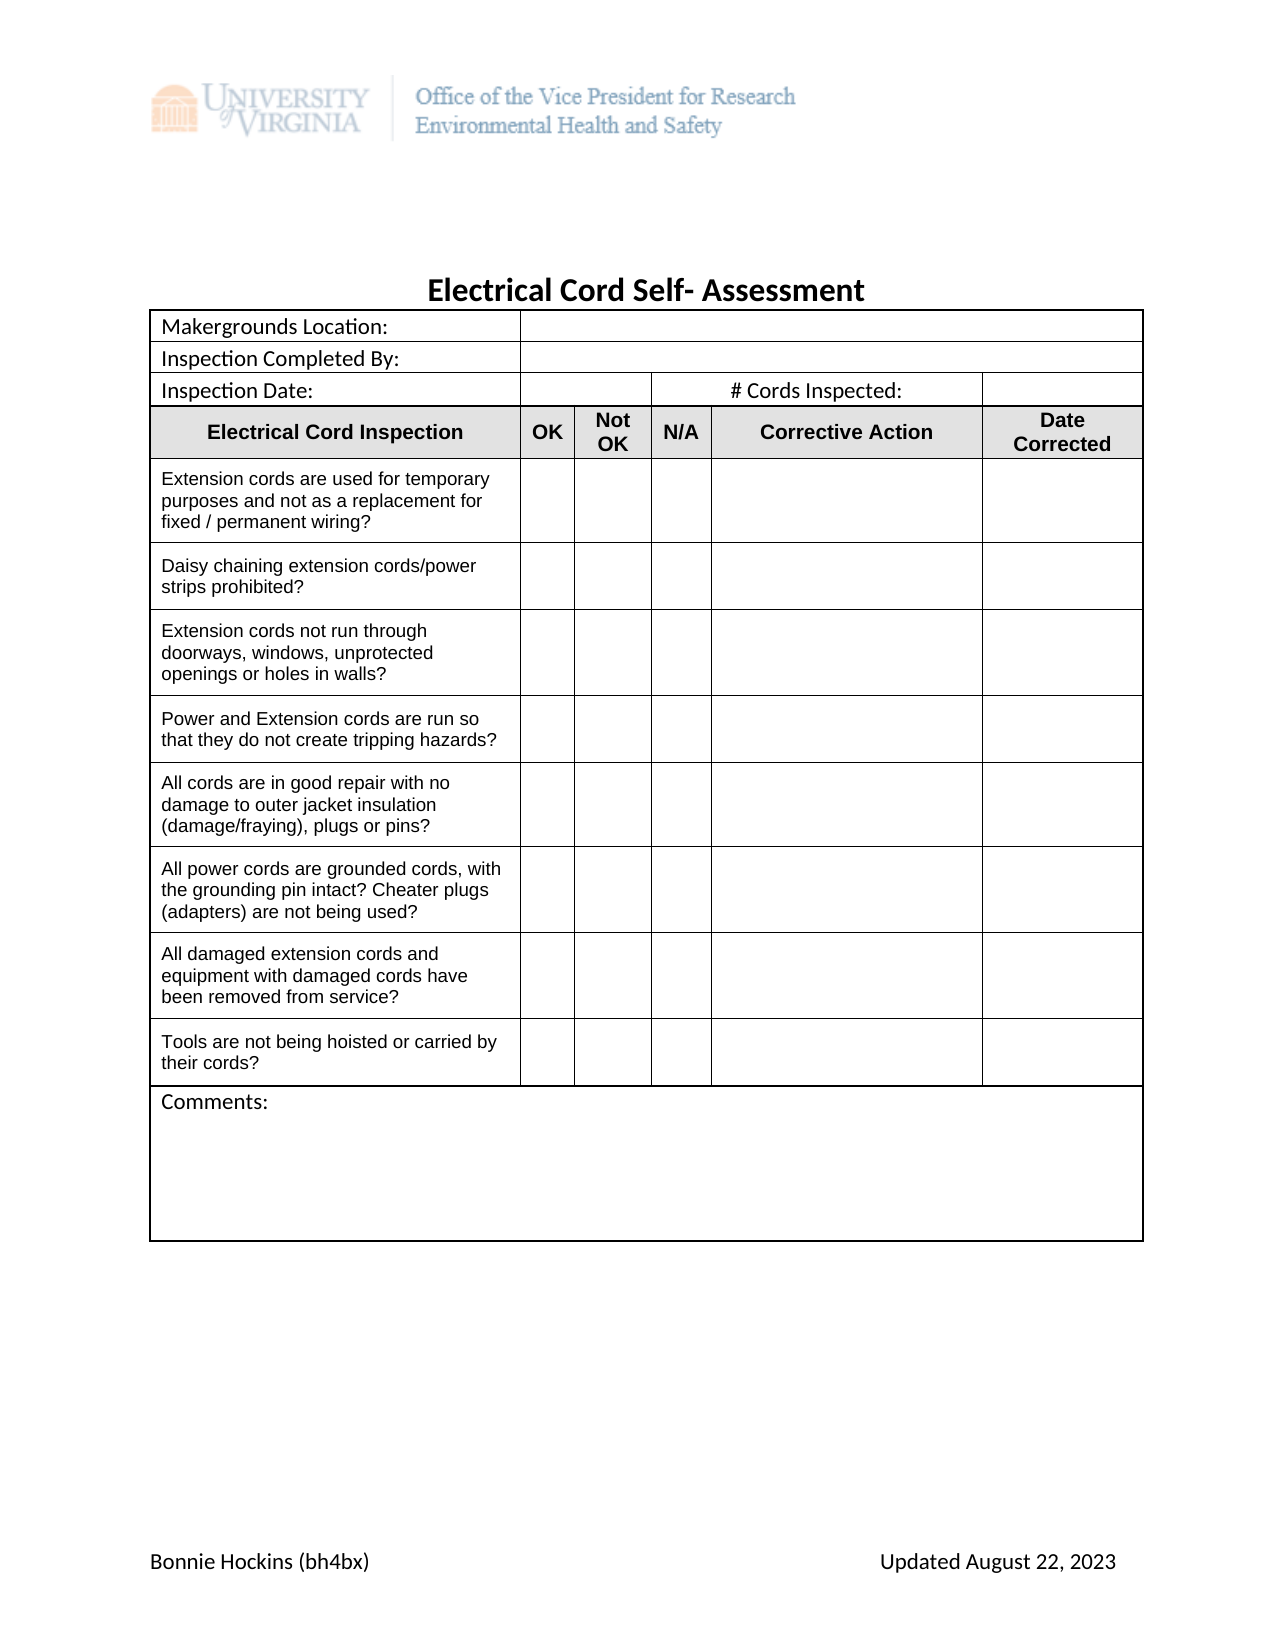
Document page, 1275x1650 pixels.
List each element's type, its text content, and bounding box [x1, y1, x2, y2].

table_cell Extension cords are used for temporary purposes and not as a replacement for fixed / permanent wiring? [151, 459, 520, 542]
table_cell Corrective Action [712, 407, 982, 458]
table_cell Inspection Date: [151, 373, 520, 404]
table_cell [575, 459, 651, 542]
table_cell [521, 311, 1142, 341]
table_cell [521, 1019, 574, 1085]
table_cell [652, 696, 711, 762]
table_cell Makergrounds Location: [151, 311, 520, 341]
table_cell [712, 847, 982, 932]
table_cell [575, 847, 651, 932]
table_cell [712, 696, 982, 762]
table_cell [652, 763, 711, 846]
table_header Electrical Cord Self- Assessment [150, 264, 1143, 309]
table_cell Date Corrected [983, 407, 1142, 458]
table_cell [712, 933, 982, 1018]
table_cell [712, 459, 982, 542]
table_cell [575, 543, 651, 609]
table_cell Inspection Completed By: [151, 342, 520, 372]
table_cell Tools are not being hoisted or carried by their cords? [151, 1019, 520, 1085]
table_cell [983, 847, 1142, 932]
table_cell [652, 933, 711, 1018]
table_cell All cords are in good repair with no damage to outer jacket insulation (damage/fraying), plugs or pins? [151, 763, 520, 846]
table_cell [575, 1019, 651, 1085]
table_cell Electrical Cord Inspection [151, 407, 520, 458]
table_cell [652, 610, 711, 695]
table_cell Daisy chaining extension cords/power strips prohibited? [151, 543, 520, 609]
table_cell [712, 1019, 982, 1085]
table_cell [983, 696, 1142, 762]
table_cell [575, 933, 651, 1018]
table_cell [983, 1019, 1142, 1085]
table_cell Not OK [575, 407, 651, 458]
table_cell [521, 933, 574, 1018]
table_cell All damaged extension cords and equipment with damaged cords have been removed from service? [151, 933, 520, 1018]
table_cell [652, 459, 711, 542]
table_cell [521, 610, 574, 695]
picture [150, 75, 799, 143]
table_cell [521, 459, 574, 542]
table_cell [983, 610, 1142, 695]
table_cell [521, 847, 574, 932]
table_cell [521, 373, 651, 404]
table_cell Comments: [151, 1087, 1142, 1239]
table_cell [712, 610, 982, 695]
table_cell [575, 610, 651, 695]
table_cell [983, 373, 1142, 404]
table_cell [983, 543, 1142, 609]
table_cell [521, 543, 574, 609]
table_cell [521, 342, 1142, 372]
table_cell [983, 459, 1142, 542]
table_cell [983, 763, 1142, 846]
table_cell OK [521, 407, 574, 458]
table_cell Extension cords not run through doorways, windows, unprotected openings or holes in walls? [151, 610, 520, 695]
table_cell [983, 933, 1142, 1018]
table_cell [712, 543, 982, 609]
table_cell [652, 1019, 711, 1085]
table_cell [521, 763, 574, 846]
table_cell [712, 763, 982, 846]
table_cell [575, 763, 651, 846]
table_cell All power cords are grounded cords, with the grounding pin intact? Cheater plugs (adapters) are not being used? [151, 847, 520, 932]
table_cell [652, 543, 711, 609]
table_cell # Cords Inspected: [652, 373, 982, 404]
table_cell [521, 696, 574, 762]
table_cell [652, 847, 711, 932]
table_cell N/A [652, 407, 711, 458]
table_cell [575, 696, 651, 762]
table_cell Power and Extension cords are run so that they do not create tripping hazards? [151, 696, 520, 762]
